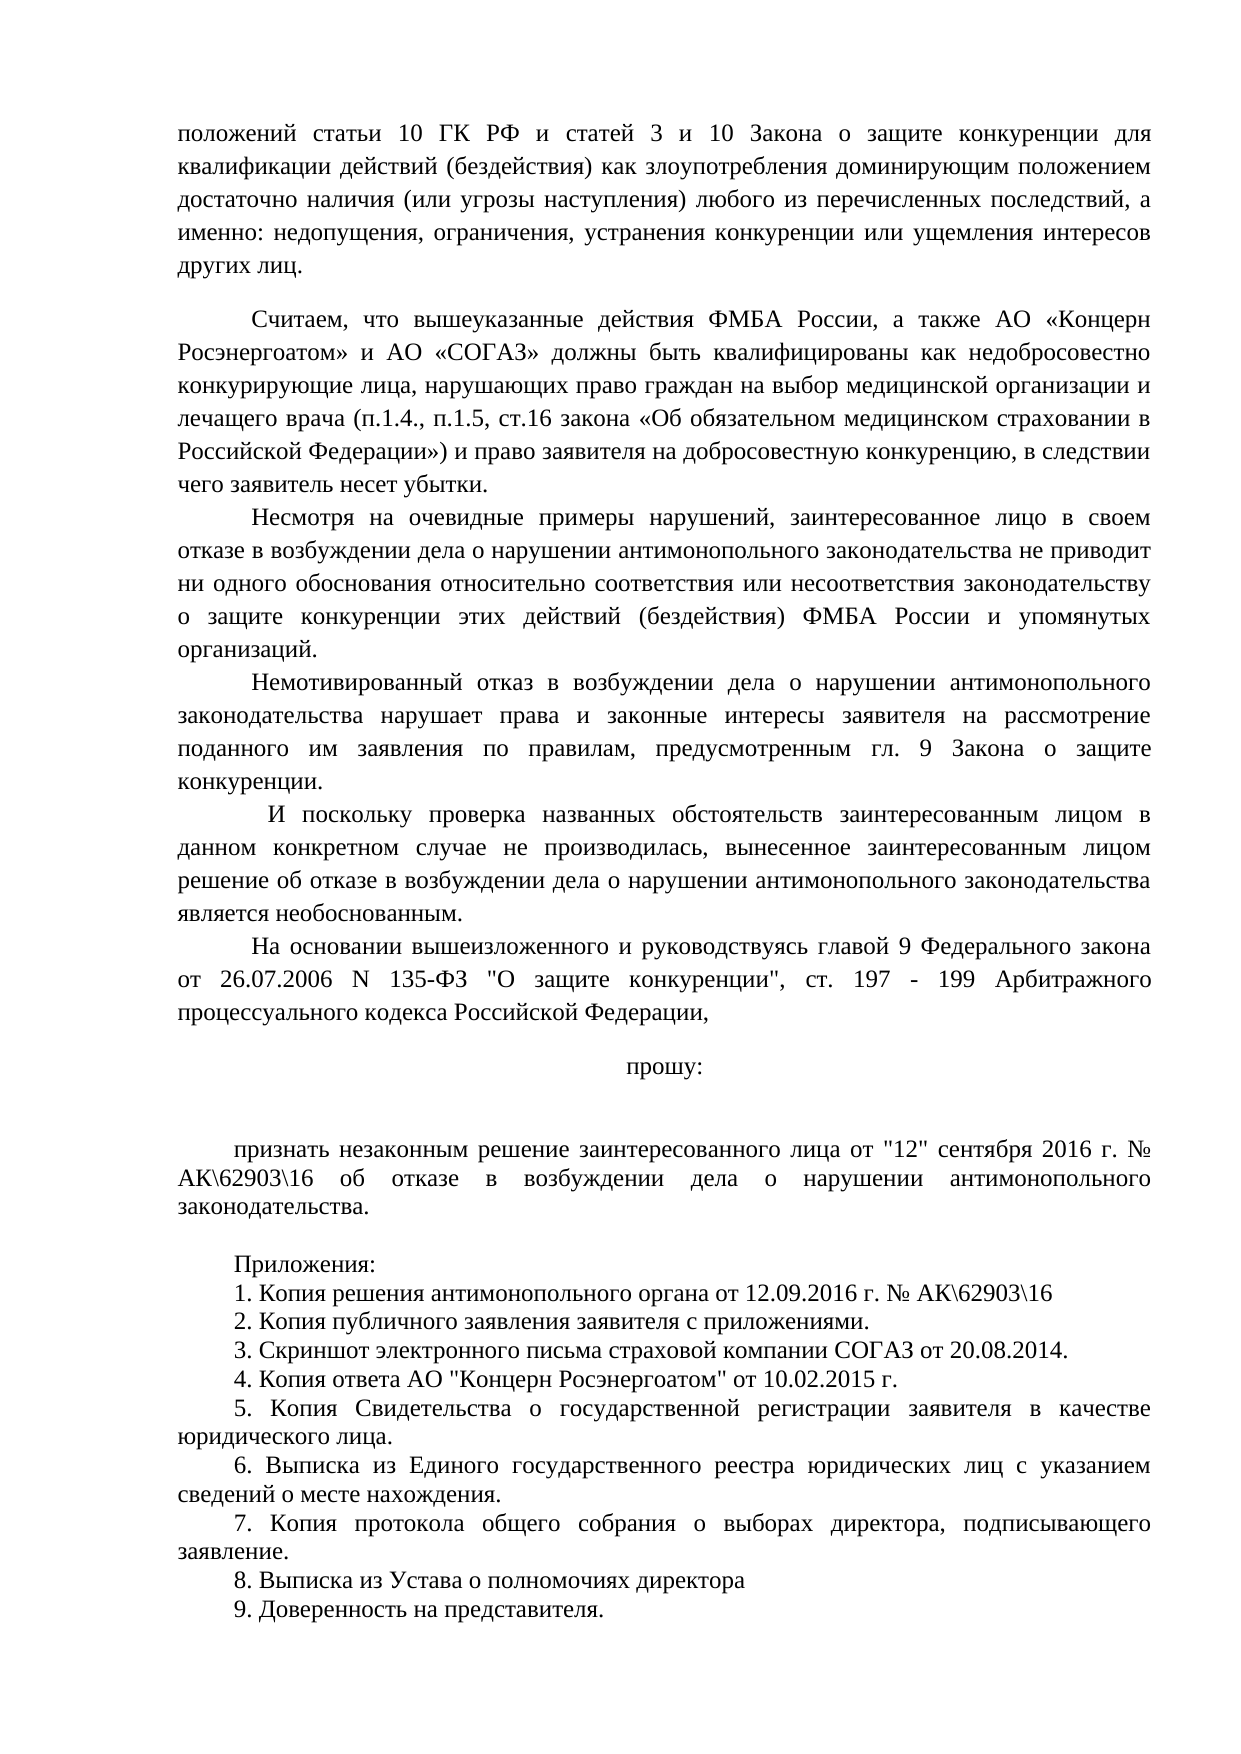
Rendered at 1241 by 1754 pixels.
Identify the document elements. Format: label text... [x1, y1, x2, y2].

text 3. Скриншот электронного письма страховой компании СОГАЗ от 20.08.2014. [177, 1335, 1152, 1364]
text 8. Выписка из Устава о полномочиях директора [177, 1565, 1152, 1594]
text 6. Выписка из Единого государственного реестра юридических лиц с указанием сведений о месте нахождения. [177, 1450, 1152, 1508]
text 1. Копия решения антимонопольного органа от 12.09.2016 г. № АК\62903\16 [177, 1278, 1152, 1306]
text 2. Копия публичного заявления заявителя с приложениями. [177, 1306, 1152, 1335]
text признать незаконным решение заинтересованного лица от "12" сентября 2016 г. № АК\62903\16 об отказе в возбуждении дела о нарушении антимонопольного законодательства. [177, 1134, 1152, 1220]
text 5. Копия Свидетельства о государственной регистрации заявителя в качестве юридического лица. [177, 1393, 1152, 1450]
text Считаем, что вышеуказанные действия ФМБА России, а также АО «Концерн Росэнергоатом» и АО «СОГАЗ» должны быть квалифицированы как недобросовестно конкурирующие лица, нарушающих право граждан на выбор медицинской организации и лечащего врача (п.1.4., п.1.5, ст.16 закона «Об обязательном медицинском страховании в Российской Федерации») и право заявителя на добросовестную конкуренцию, в следствии чего заявитель несет убытки. Несмотря на очевидные примеры нарушений, заинтересованное лицо в своем отказе в возбуждении дела о нарушении антимонопольного законодательства не приводит ни одного обоснования относительно соответствия или несоответствия законодательству о защите конкуренции этих действий (бездействия) ФМБА России и упомянутых организаций. Немотивированный отказ в возбуждении дела о нарушении антимонопольного законодательства нарушает права и законные интересы заявителя на рассмотрение поданного им заявления по правилам, предусмотренным гл. 9 Закона о защите конкуренции. И поскольку проверка названных обстоятельств заинтересованным лицом в данном конкретном случае не производилась, вынесенное заинтересованным лицом решение об отказе в возбуждении дела о нарушении антимонопольного законодательства является необоснованным. На основании вышеизложенного и руководствуясь главой 9 Федерального закона от 26.07.2006 N 135-ФЗ "О защите конкуренции", ст. 197 - 199 Арбитражного процессуального кодекса Российской Федерации, [177, 304, 1152, 1026]
text Приложения: [177, 1249, 1152, 1278]
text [177, 118, 1152, 279]
text прошу: [177, 1051, 1152, 1080]
text 4. Копия ответа АО "Концерн Росэнергоатом" от 10.02.2015 г. [177, 1364, 1152, 1393]
text 9. Доверенность на представителя. [177, 1594, 1152, 1623]
text 7. Копия протокола общего собрания о выборах директора, подписывающего заявление. [177, 1508, 1152, 1565]
